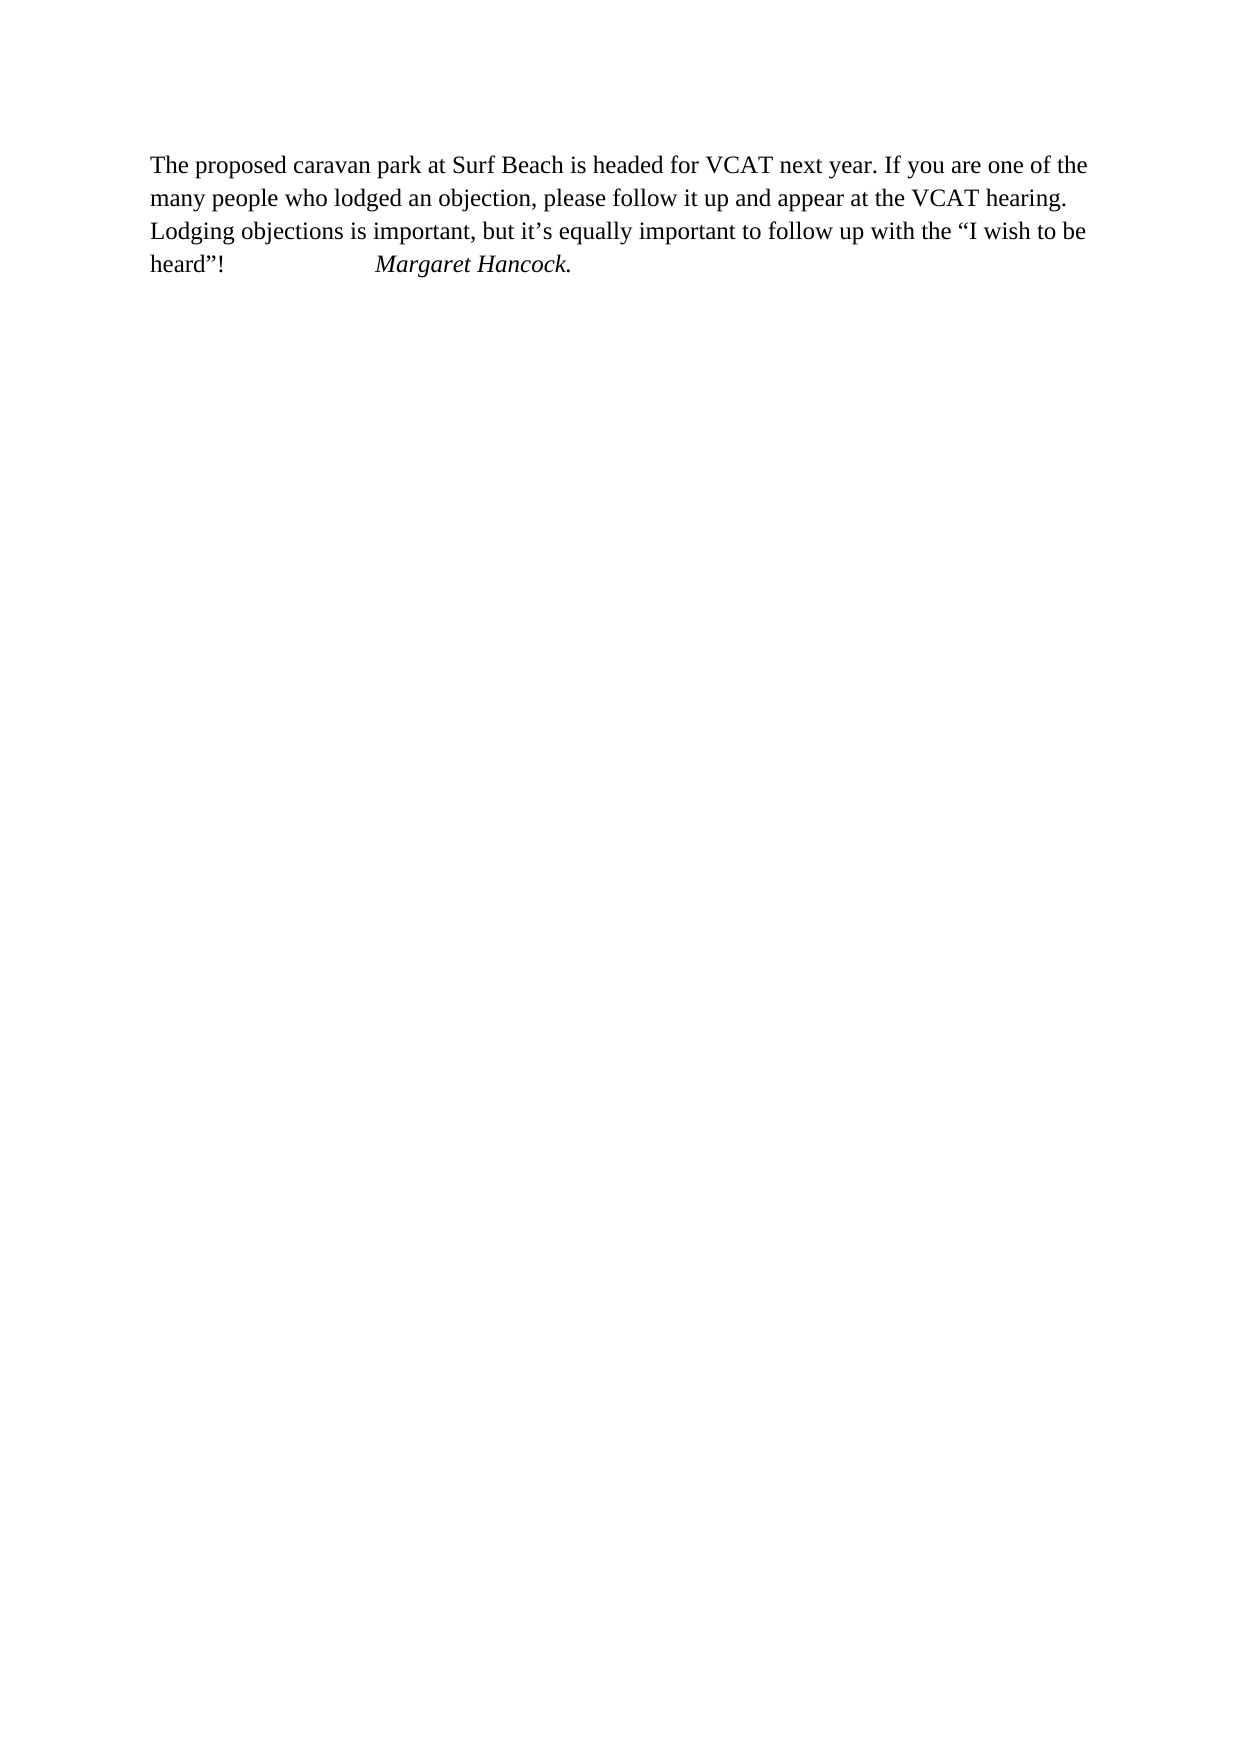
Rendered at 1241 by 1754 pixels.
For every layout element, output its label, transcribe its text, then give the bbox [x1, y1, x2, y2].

text The proposed caravan park at Surf Beach is headed for VCAT next year. If you are one of the many people who lodged an objection, please follow it up and appear at the VCAT hearing. Lodging objections is important, but it’s equally important to follow up with the “I wish to be heard”! Margaret Hancock. [150, 150, 1090, 278]
